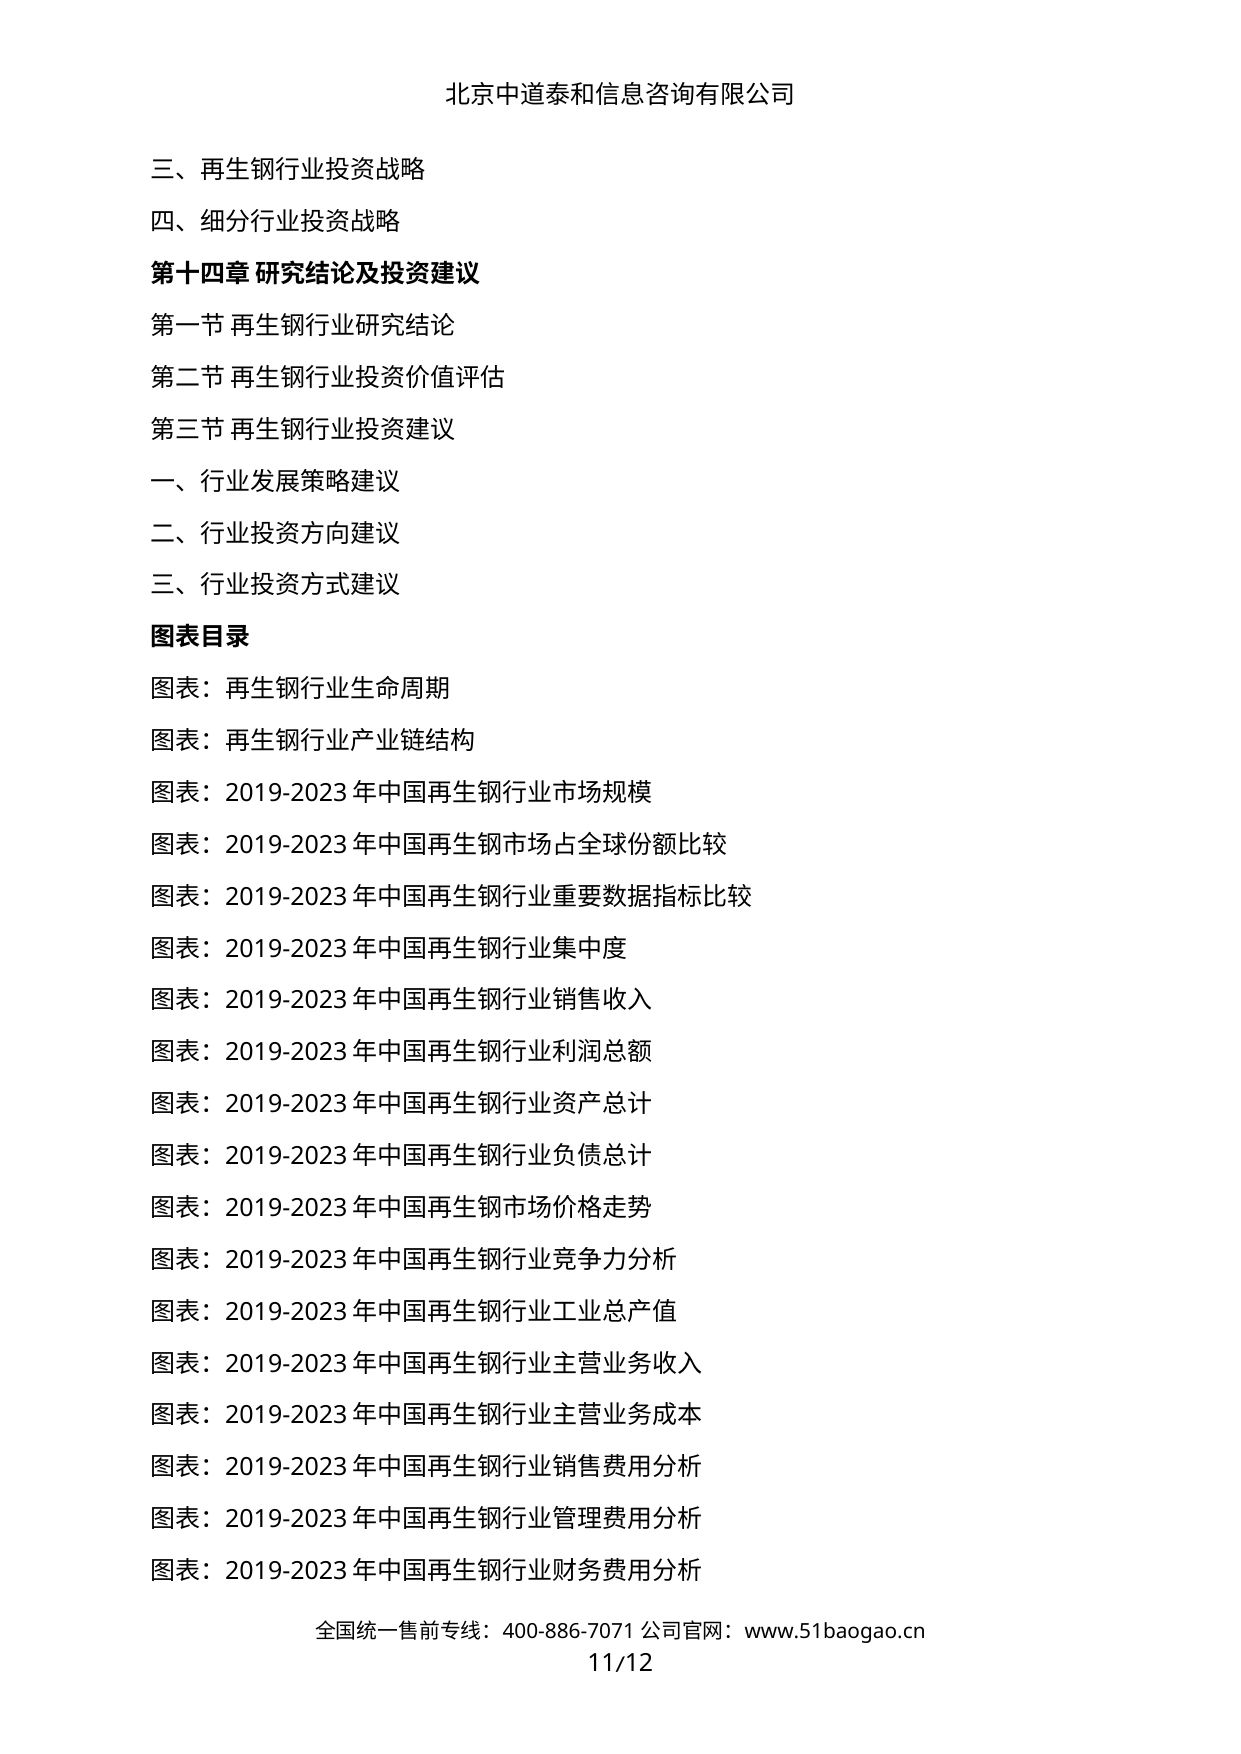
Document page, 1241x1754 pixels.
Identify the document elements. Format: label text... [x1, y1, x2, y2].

text 图表：2019-2023年中国再生钢行业资产总计 [150, 1084, 1090, 1120]
text 图表：2019-2023年中国再生钢行业主营业务收入 [150, 1343, 1090, 1379]
text 第三节 再生钢行业投资建议 [150, 409, 1090, 446]
text 第一节 再生钢行业研究结论 [150, 306, 1090, 342]
text 第十四章 研究结论及投资建议 [150, 254, 1090, 290]
text 图表：2019-2023年中国再生钢行业主营业务成本 [150, 1395, 1090, 1431]
text 一、行业发展策略建议 [150, 461, 1090, 497]
text 三、行业投资方式建议 [150, 565, 1090, 601]
text 图表：2019-2023年中国再生钢行业利润总额 [150, 1032, 1090, 1068]
text 图表：2019-2023年中国再生钢行业市场规模 [150, 772, 1090, 809]
text 图表：2019-2023年中国再生钢行业负债总计 [150, 1136, 1090, 1172]
text 二、行业投资方向建议 [150, 513, 1090, 549]
text 图表：再生钢行业产业链结构 [150, 721, 1090, 757]
text 图表：2019-2023年中国再生钢行业管理费用分析 [150, 1499, 1090, 1535]
text 第二节 再生钢行业投资价值评估 [150, 357, 1090, 394]
text 图表：2019-2023年中国再生钢行业集中度 [150, 928, 1090, 964]
text 图表：2019-2023年中国再生钢市场占全球份额比较 [150, 824, 1090, 861]
text 图表目录 [150, 617, 1090, 653]
text 图表：2019-2023年中国再生钢行业财务费用分析 [150, 1551, 1090, 1587]
text 图表：2019-2023年中国再生钢行业工业总产值 [150, 1291, 1090, 1327]
text 图表：2019-2023年中国再生钢行业重要数据指标比较 [150, 876, 1090, 912]
text 四、细分行业投资战略 [150, 202, 1090, 238]
text 图表：再生钢行业生命周期 [150, 669, 1090, 705]
text 三、再生钢行业投资战略 [150, 150, 1090, 186]
text 图表：2019-2023年中国再生钢行业销售收入 [150, 980, 1090, 1016]
text 图表：2019-2023年中国再生钢市场价格走势 [150, 1187, 1090, 1224]
text 图表：2019-2023年中国再生钢行业销售费用分析 [150, 1447, 1090, 1483]
text 图表：2019-2023年中国再生钢行业竞争力分析 [150, 1239, 1090, 1276]
